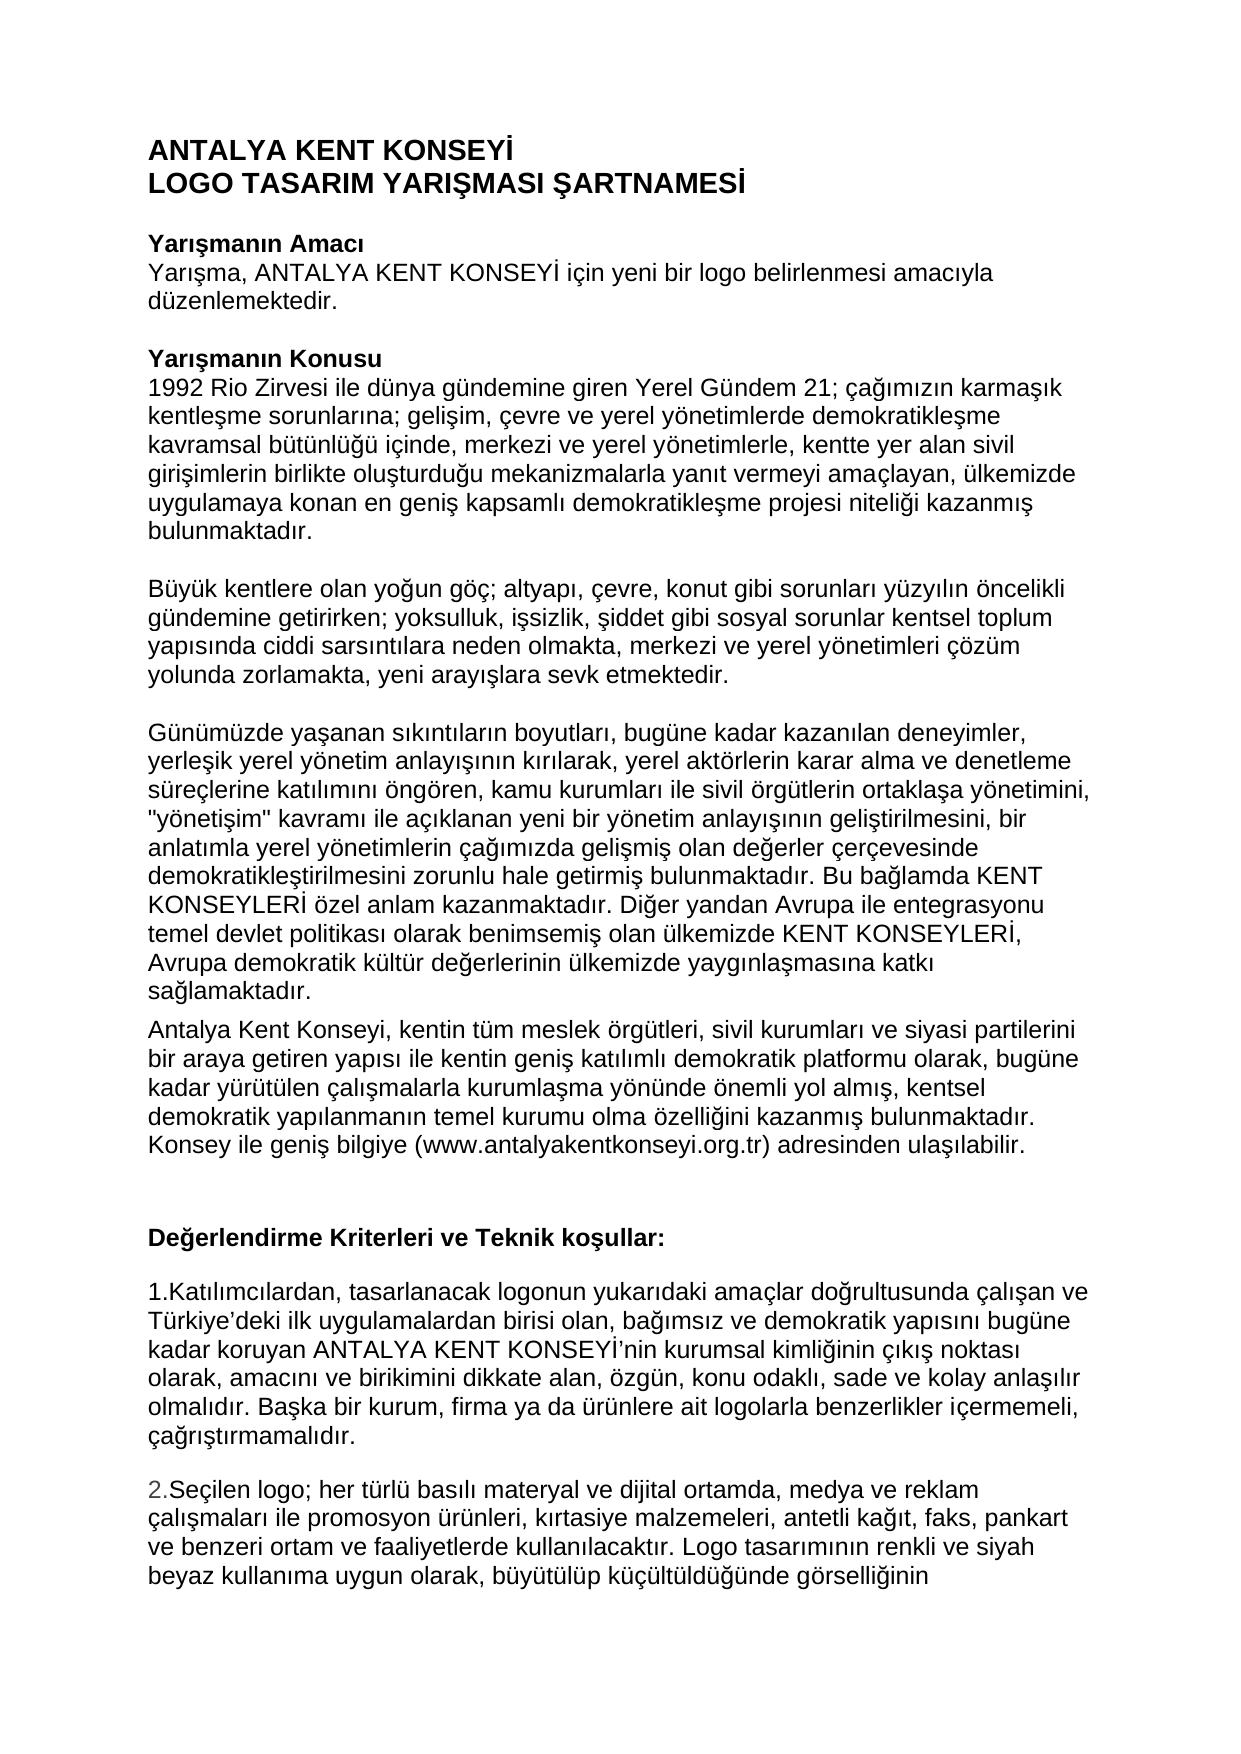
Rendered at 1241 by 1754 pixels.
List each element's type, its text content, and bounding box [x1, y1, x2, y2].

text Yarışma, ANTALYA KENT KONSEYİ için yeni bir logo belirlenmesi amacıyla düzenlemektedir. [148, 257, 1093, 315]
text Günümüzde yaşanan sıkıntıların boyutları, bugüne kadar kazanılan deneyimler, yerleşik yerel yönetim anlayışının kırılarak, yerel aktörlerin karar alma ve denetleme süreçlerine katılımını öngören, kamu kurumları ile sivil örgütlerin ortaklaşa yönetimini, "yönetişim" kavramı ile açıklanan yeni bir yönetim anlayışının geliştirilmesini, bir anlatımla yerel yönetimlerin çağımızda gelişmiş olan değerler çerçevesinde demokratikleştirilmesini zorunlu hale getirmiş bulunmaktadır. Bu bağlamda KENT KONSEYLERİ özel anlam kazanmaktadır. Diğer yandan Avrupa ile entegrasyonu temel devlet politikası olarak benimsemiş olan ülkemizde KENT KONSEYLERİ, Avrupa demokratik kültür değerlerinin ülkemizde yaygınlaşmasına katkı sağlamaktadır. [148, 717, 1093, 1005]
text Yarışmanın Konusu [148, 344, 1093, 372]
text Değerlendirme Kriterleri ve Teknik koşullar: [148, 1223, 1093, 1252]
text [148, 1474, 1093, 1589]
text ANTALYA KENT KONSEYİ [148, 133, 1093, 166]
text Yarışmanın Amacı [148, 229, 1093, 257]
text 1.Katılımcılardan, tasarlanacak logonun yukarıdaki amaçlar doğrultusunda çalışan ve Türkiye’deki ilk uygulamalardan birisi olan, bağımsız ve demokratik yapısını bugüne kadar koruyan ANTALYA KENT KONSEYİ’nin kurumsal kimliğinin çıkış noktası olarak, amacını ve birikimini dikkate alan, özgün, konu odaklı, sade ve kolay anlaşılır olmalıdır. Başka bir kurum, firma ya da ürünlere ait logolarla benzerlikler içermemeli, çağrıştırmamalıdır. [148, 1277, 1093, 1449]
text Büyük kentlere olan yoğun göç; altyapı, çevre, konut gibi sorunları yüzyılın öncelikli gündemine getirirken; yoksulluk, işsizlik, şiddet gibi sosyal sorunlar kentsel toplum yapısında ciddi sarsıntılara neden olmakta, merkezi ve yerel yönetimleri çözüm yolunda zorlamakta, yeni arayışlara sevk etmektedir. [148, 574, 1093, 689]
text LOGO TASARIM YARIŞMASI ŞARTNAMESİ [148, 166, 1093, 200]
text 1992 Rio Zirvesi ile dünya gündemine giren Yerel Gündem 21; çağımızın karmaşık kentleşme sorunlarına; gelişim, çevre ve yerel yönetimlerde demokratikleşme kavramsal bütünlüğü içinde, merkezi ve yerel yönetimlerle, kentte yer alan sivil girişimlerin birlikte oluşturduğu mekanizmalarla yanıt vermeyi amaçlayan, ülkemizde uygulamaya konan en geniş kapsamlı demokratikleşme projesi niteliği kazanmış bulunmaktadır. [148, 372, 1093, 545]
